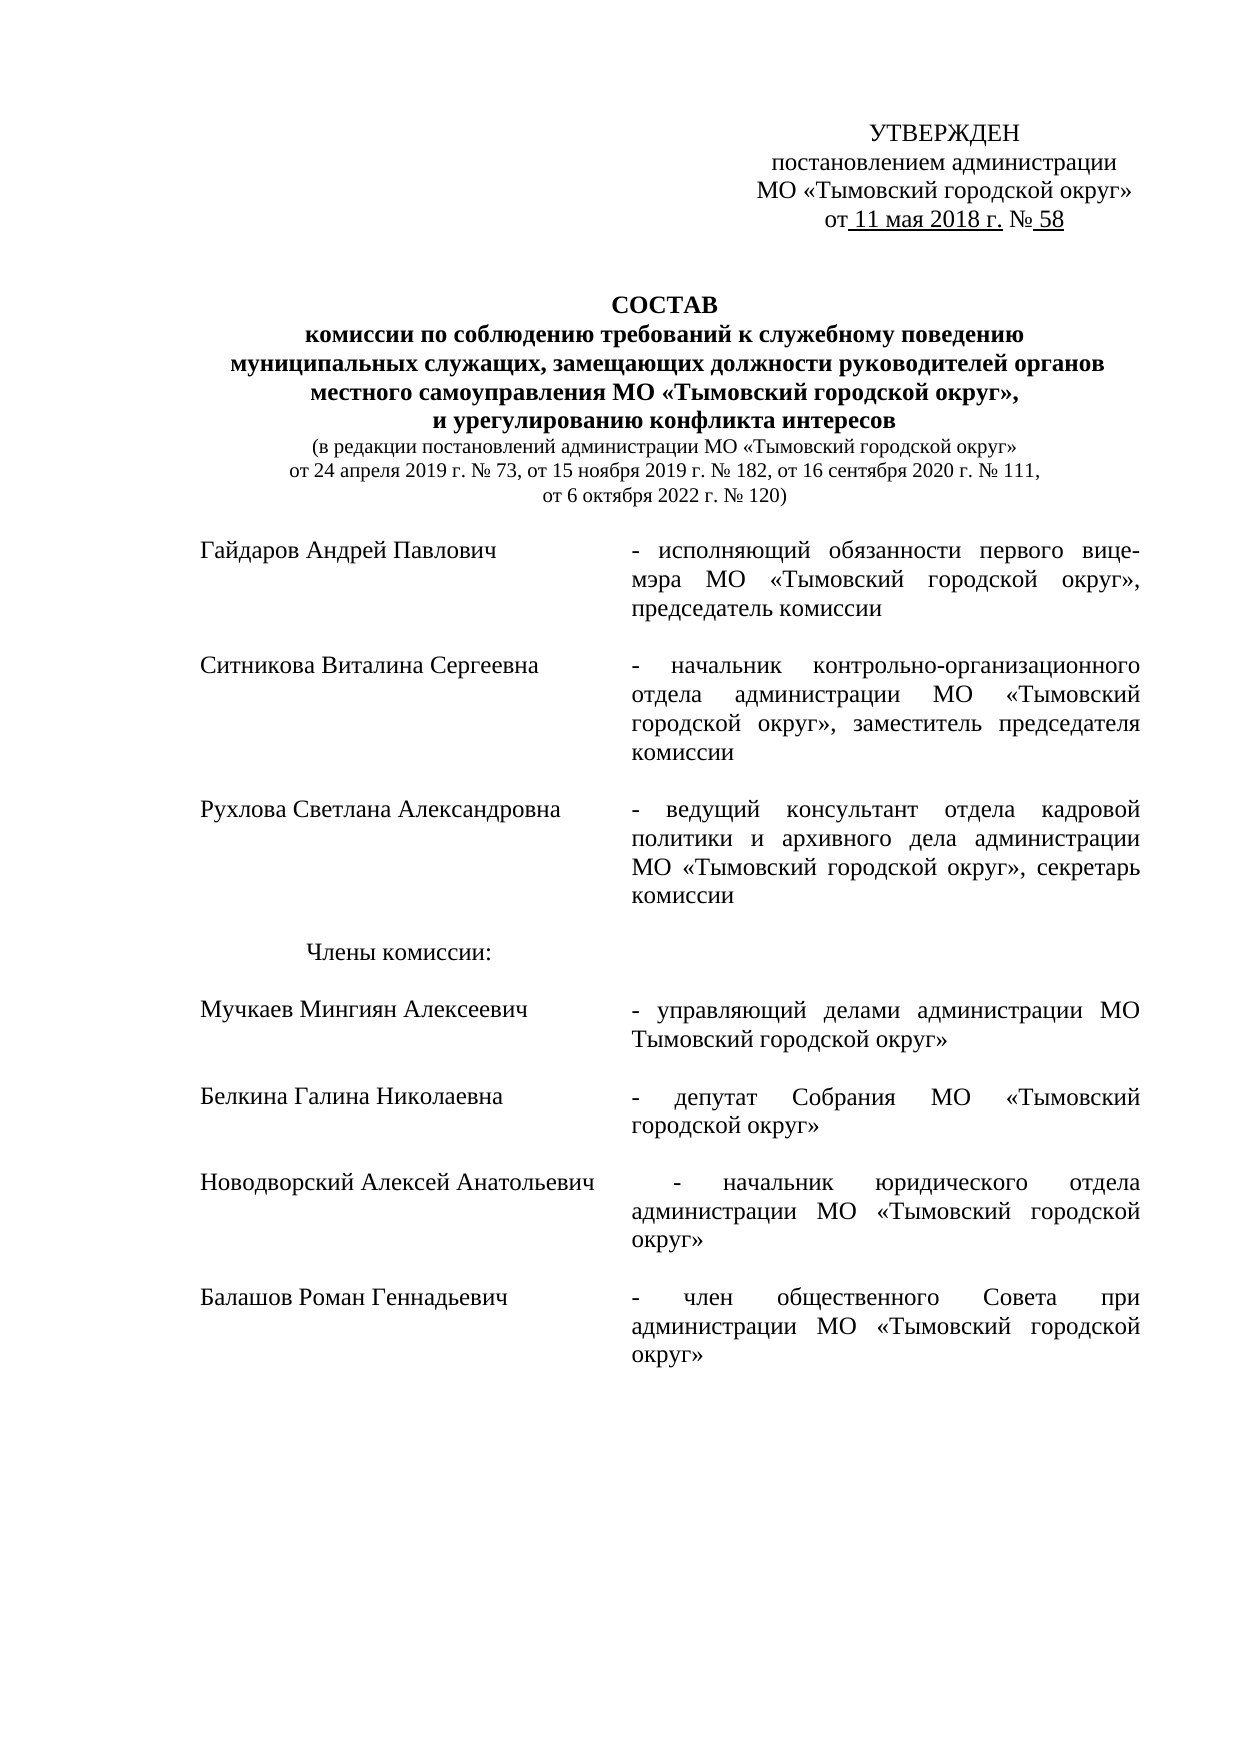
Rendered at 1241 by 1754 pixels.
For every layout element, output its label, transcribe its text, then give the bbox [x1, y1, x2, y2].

text от 24 апреля 2019 г. № 73, от 15 ноября 2019 г. № 182, от 16 сентября 2020 г. № 111, [177, 458, 1152, 482]
table_header Гайдаров Андрей Павлович Ситникова Виталина Сергеевна Рухлова Светлана Александровна Члены комиссии: Мучкаев Мингиян Алексеевич Белкина Галина Николаевна Новодворский Алексей Анатольевич Балашов Роман Геннадьевич [189, 535, 620, 1368]
table_header УТВЕРЖДЕН постановлением администрации МО «Тымовский городской округ» от 11 мая 2018 г. № 58 [738, 118, 1151, 233]
table_header - исполняющий обязанности первого вице-мэра МО «Тымовский городской округ», председатель комиссии - начальник контрольно-организационного отдела администрации МО «Тымовский городской округ», заместитель председателя комиссии - ведущий консультант отдела кадровой политики и архивного дела администрации МО «Тымовский городской округ», секретарь комиссии - управляющий делами администрации МО Тымовский городской округ» - депутат Собрания МО «Тымовский городской округ» - начальник юридического отдела администрации МО «Тымовский городской округ» - член общественного Совета при администрации МО «Тымовский городской округ» [620, 535, 1152, 1368]
text и урегулированию конфликта интересов [177, 406, 1152, 434]
text (в редакции постановлений администрации МО «Тымовский городской округ» [177, 434, 1152, 458]
text муниципальных служащих, замещающих должности руководителей органов местного самоуправления МО «Тымовский городской округ», [177, 348, 1152, 406]
text комиссии по соблюдению требований к служебному поведению [177, 319, 1152, 348]
title СОСТАВ [177, 291, 1152, 319]
text от 6 октября 2022 г. № 120) [177, 482, 1152, 507]
